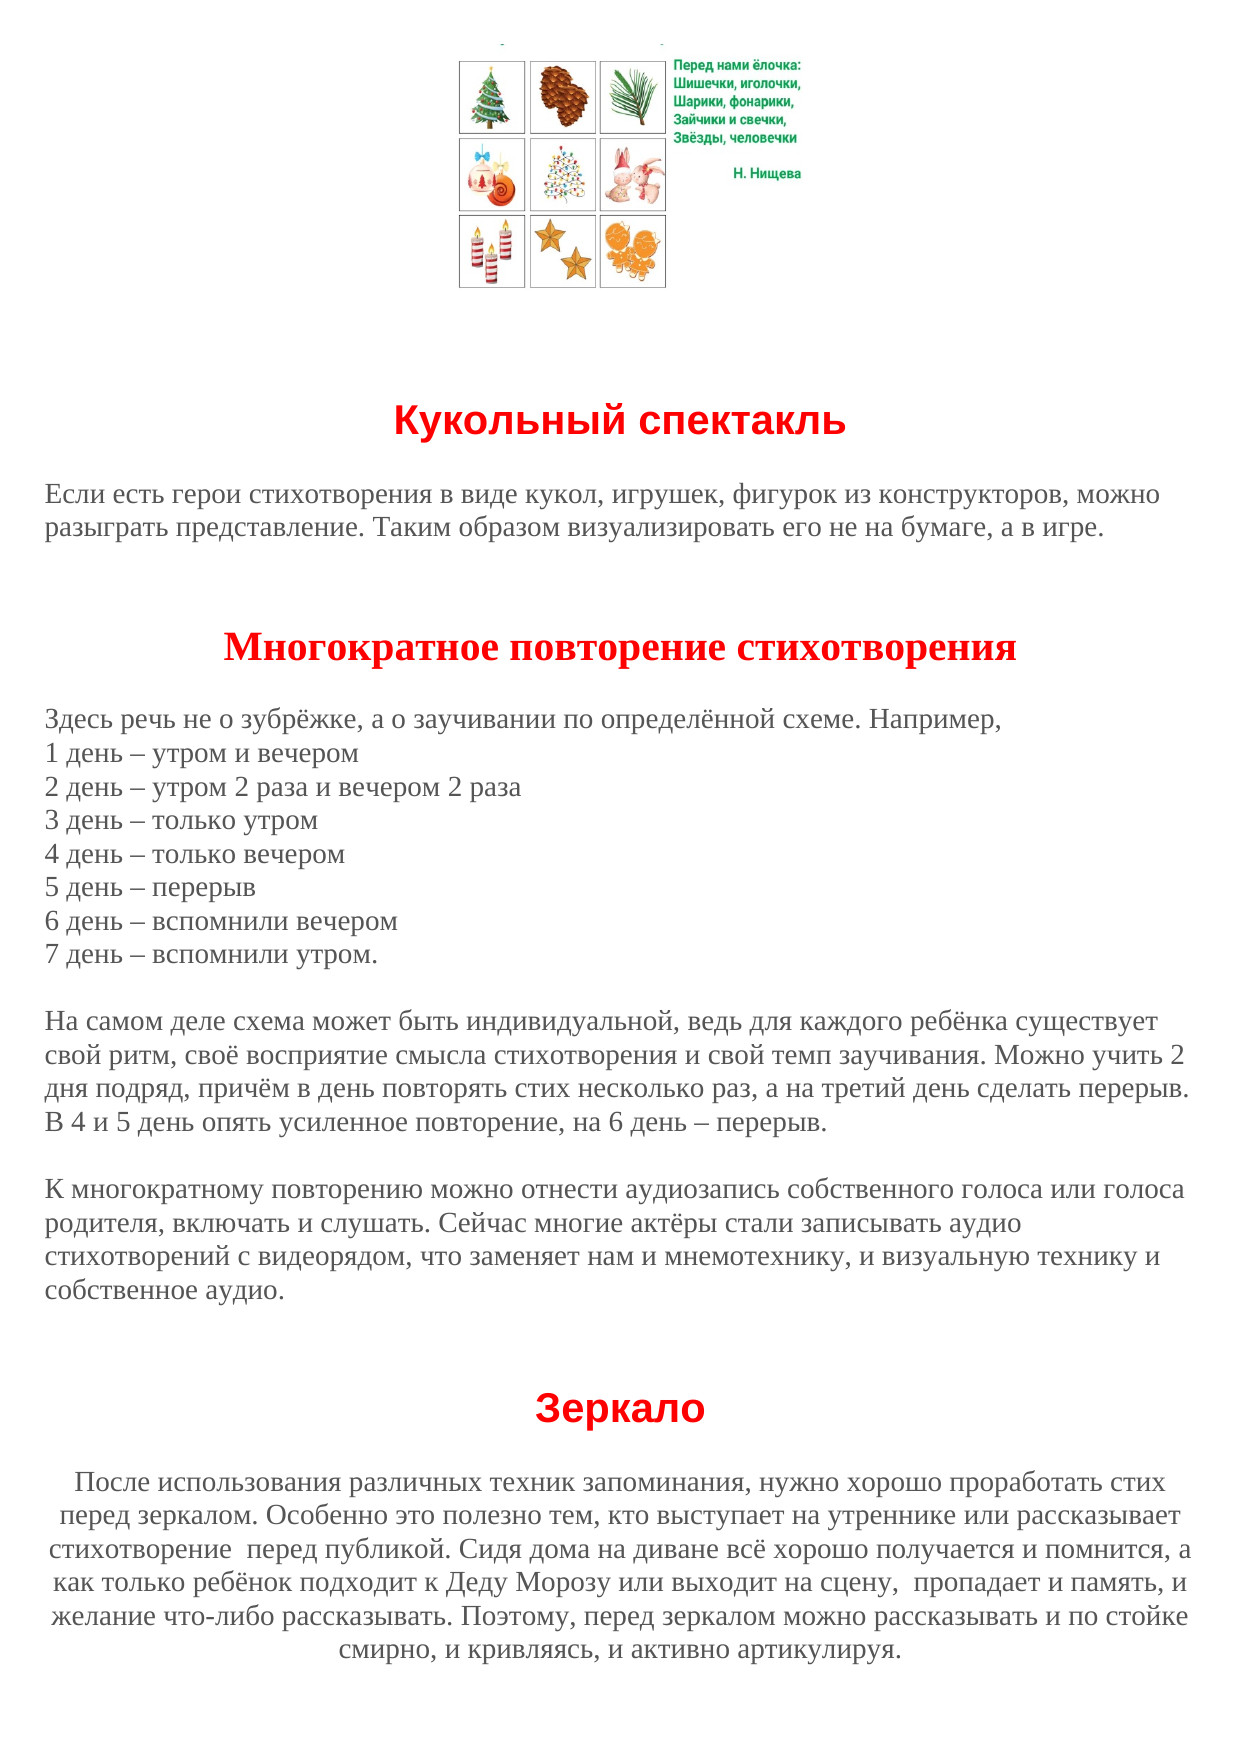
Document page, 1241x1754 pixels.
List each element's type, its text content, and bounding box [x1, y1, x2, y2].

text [44, 44, 1196, 346]
text Кукольный спектакль [44, 396, 1196, 443]
text Здесь речь не о зубрёжке, а о заучивании по определённой схеме. Например, 1 день – утром и вечером 2 день – утром 2 раза и вечером 2 раза 3 день – только утром 4 день – только вечером 5 день – перерыв 6 день – вспомнили вечером 7 день – вспомнили утром. На самом деле схема может быть индивидуальной, ведь для каждого ребёнка существует свой ритм, своё восприятие смысла стихотворения и свой темп заучивания. Можно учить 2 дня подряд, причём в день повторять стих несколько раз, а на третий день сделать перерыв. В 4 и 5 день опять усиленное повторение, на 6 день – перерыв. К многократному повторению можно отнести аудиозапись собственного голоса или голоса родителя, включать и слушать. Сейчас многие актёры стали записывать аудио стихотворений с видеорядом, что заменяет нам и мнемотехнику, и визуальную технику и собственное аудио. [44, 702, 1196, 1333]
text Если есть герои стихотворения в виде кукол, игрушек, фигурок из конструкторов, можно разыграть представление. Таким образом визуализировать его не на бумаге, а в игре. [44, 476, 1196, 571]
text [44, 1464, 1196, 1698]
text Многократное повторение стихотворения [44, 621, 1196, 669]
picture [407, 44, 833, 318]
text Зеркало [44, 1383, 1196, 1431]
